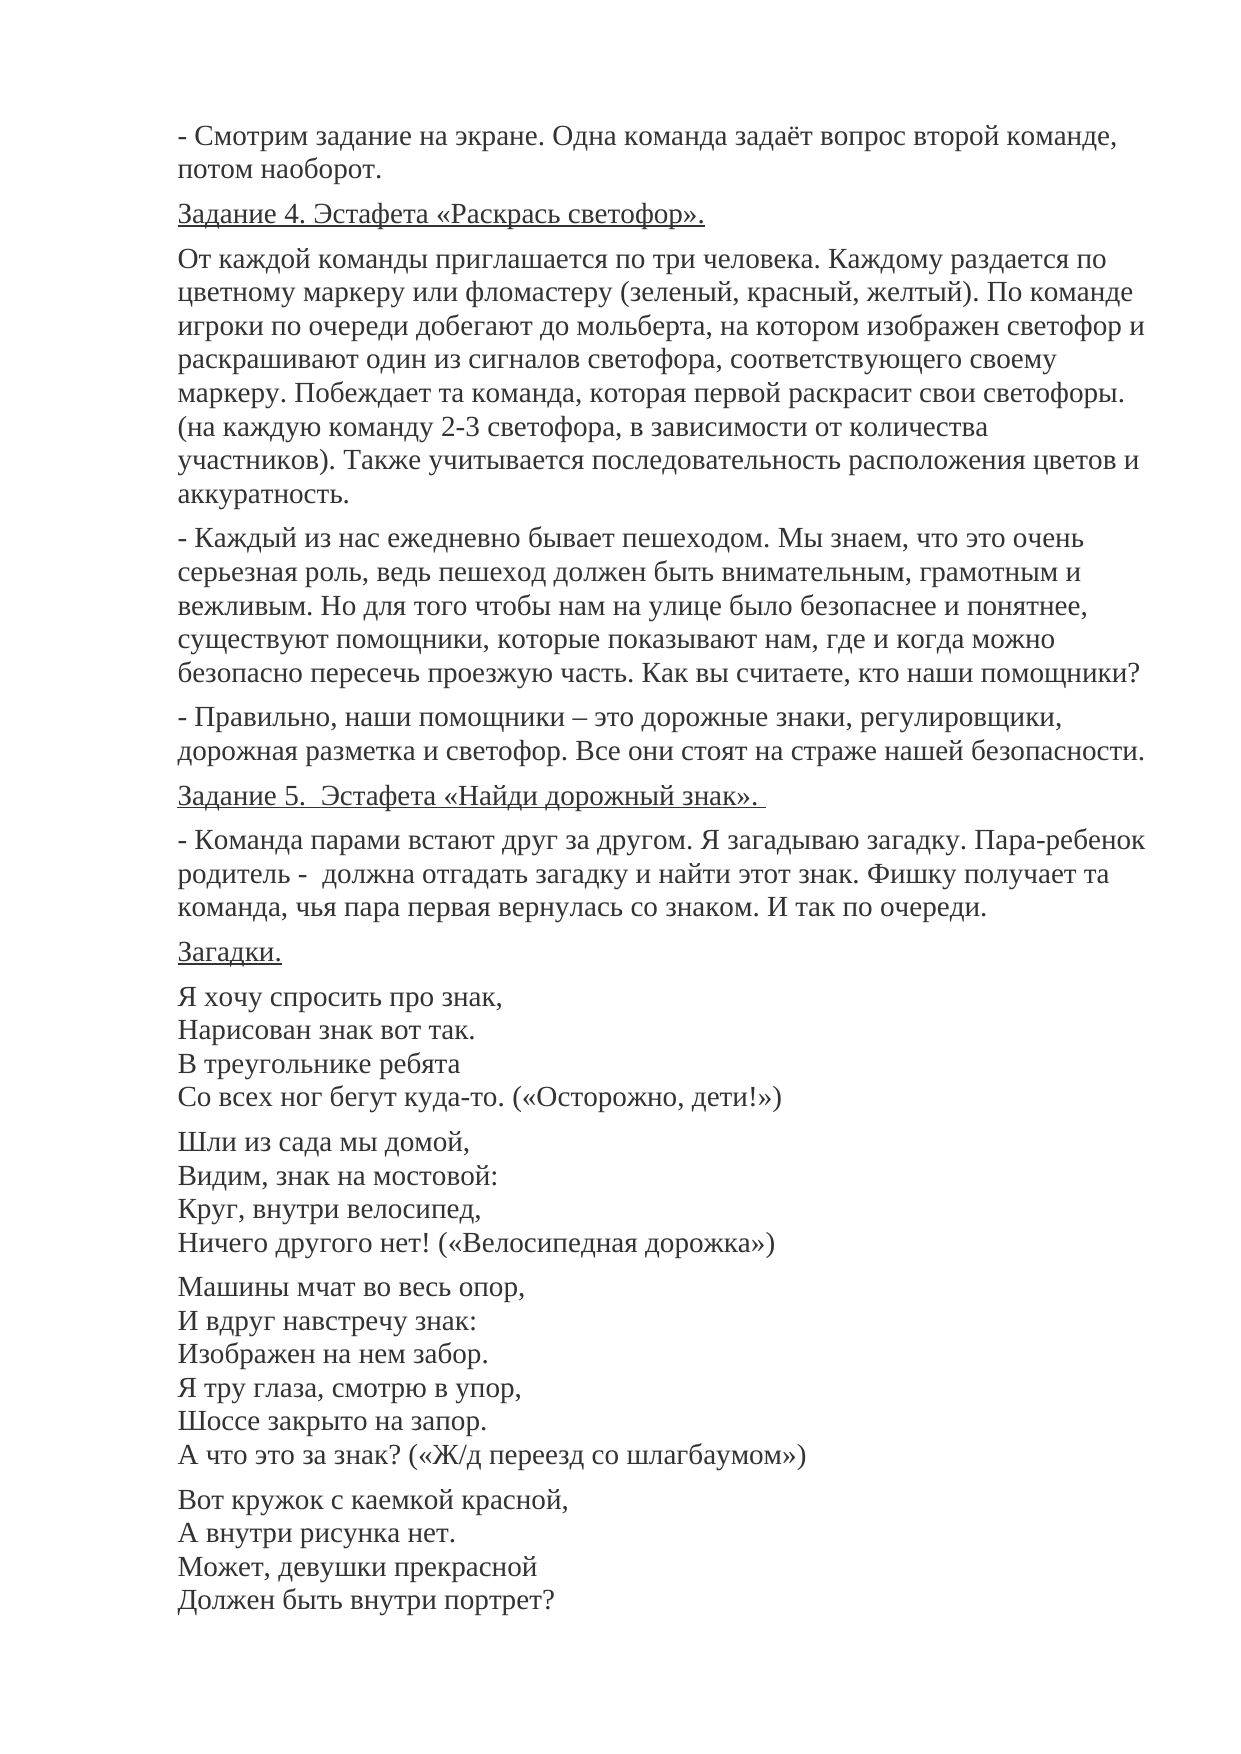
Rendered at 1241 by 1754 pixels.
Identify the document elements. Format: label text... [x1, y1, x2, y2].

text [177, 1482, 1152, 1616]
text Загадки. [177, 934, 1152, 968]
text - Каждый из нас ежедневно бывает пешеходом. Мы знаем, что это очень серьезная роль, ведь пешеход должен быть внимательным, грамотным и вежливым. Но для того чтобы нам на улице было безопаснее и понятнее, существуют помощники, которые показывают нам, где и когда можно безопасно пересечь проезжую часть. Как вы считаете, кто наши помощники? [177, 521, 1152, 688]
text Я хочу спросить про знак, Нарисован знак вот так. В треугольнике ребята Со всех ног бегут куда-то. («Осторожно, дети!») [177, 979, 1152, 1113]
text Задание 5. Эстафета «Найди дорожный знак». [177, 778, 1152, 811]
text Машины мчат во весь опор, И вдруг навстречу знак: Изображен на нем забор. Я тру глаза, смотрю в упор, Шоссе закрыто на запор. А что это за знак? («Ж/д переезд со шлагбаумом») [177, 1269, 1152, 1471]
text От каждой команды приглашается по три человека. Каждому раздается по цветному маркеру или фломастеру (зеленый, красный, желтый). По команде игроки по очереди добегают до мольберта, на котором изображен светофор и раскрашивают один из сигналов светофора, соответствующего своему маркеру. Побеждает та команда, которая первой раскрасит свои светофоры. (на каждую команду 2-3 светофора, в зависимости от количества участников). Также учитывается последовательность расположения цветов и аккуратность. [177, 241, 1152, 509]
text Шли из сада мы домой, Видим, знак на мостовой: Круг, внутри велосипед, Ничего другого нет! («Велосипедная дорожка») [177, 1124, 1152, 1258]
text - Смотрим задание на экране. Одна команда задаёт вопрос второй команде, потом наоборот. [177, 118, 1152, 185]
text - Правильно, наши помощники – это дорожные знаки, регулировщики, дорожная разметка и светофор. Все они стоят на страже нашей безопасности. [177, 699, 1152, 766]
text - Команда парами встают друг за другом. Я загадываю загадку. Пара-ребенок родитель - должна отгадать загадку и найти этот знак. Фишку получает та команда, чья пара первая вернулась со знаком. И так по очереди. [177, 822, 1152, 923]
text Задание 4. Эстафета «Раскрась светофор». [177, 196, 1152, 230]
